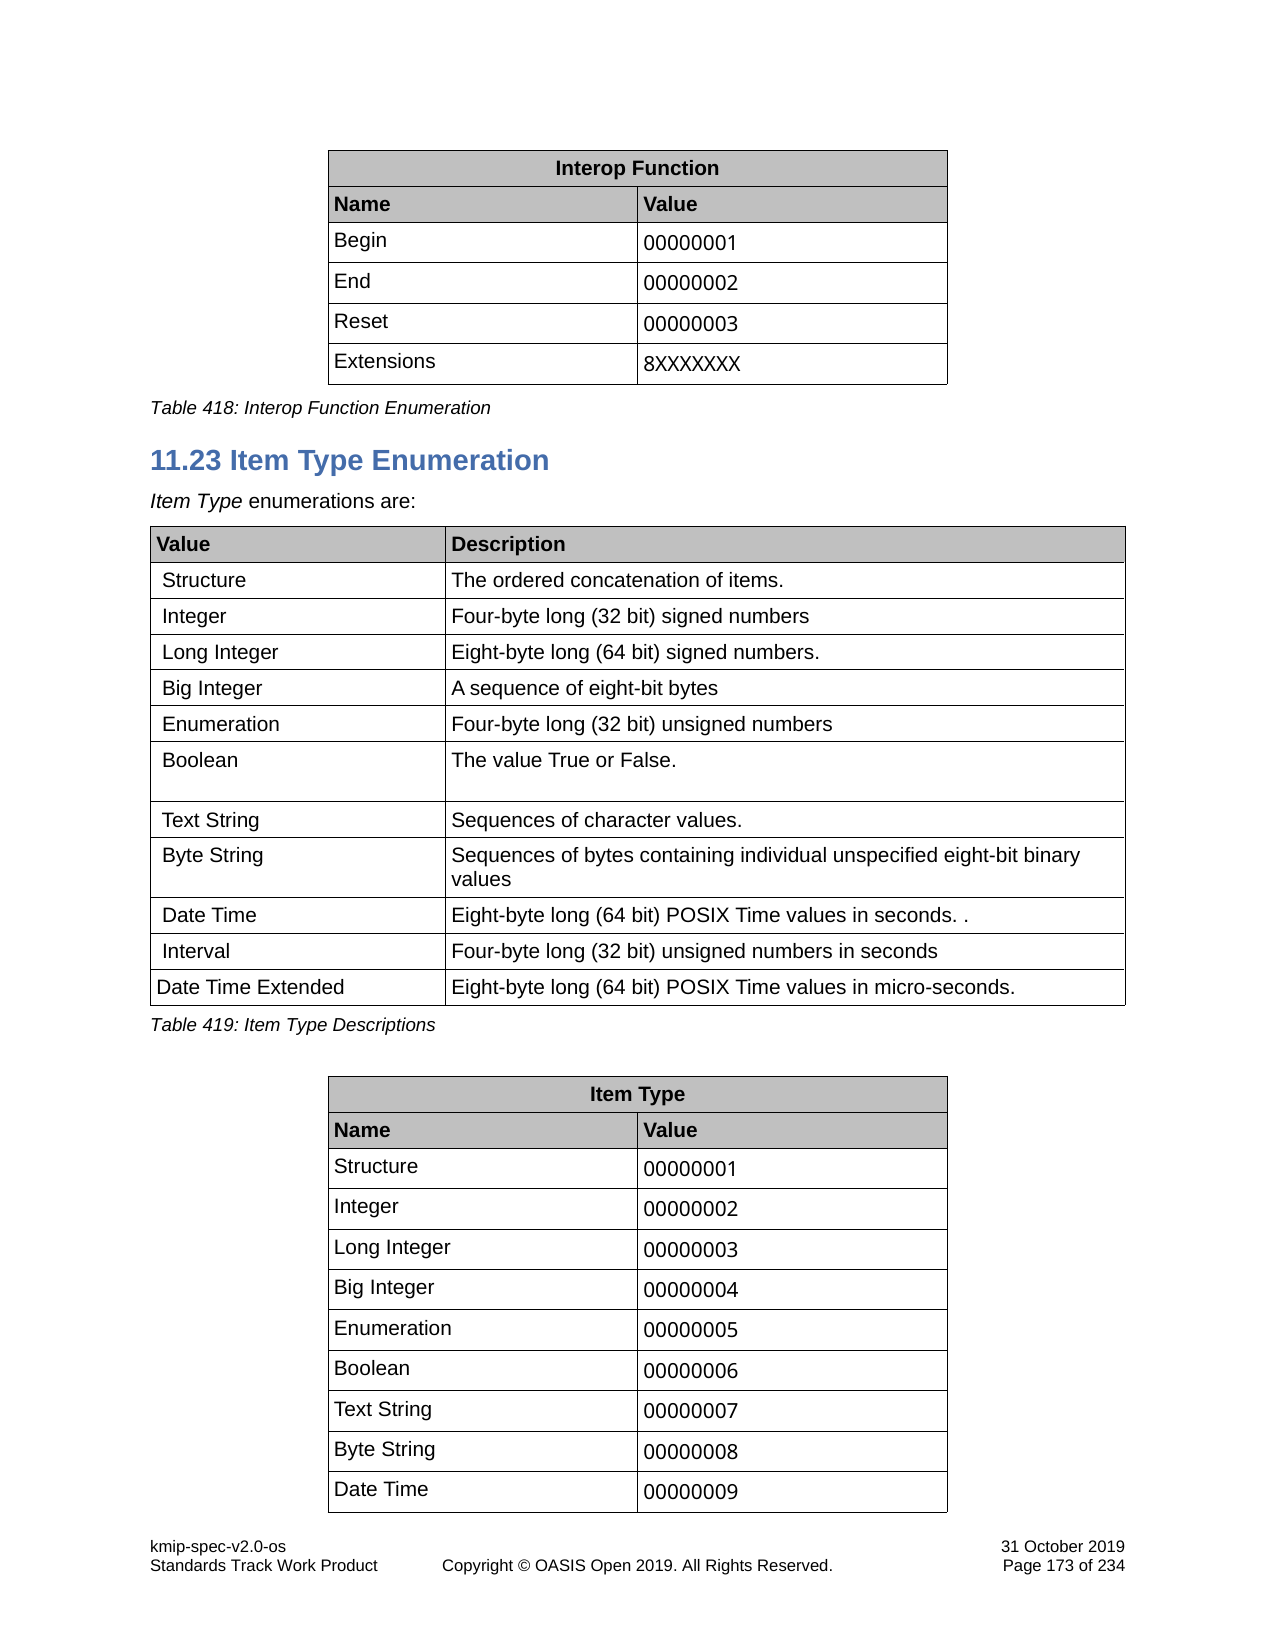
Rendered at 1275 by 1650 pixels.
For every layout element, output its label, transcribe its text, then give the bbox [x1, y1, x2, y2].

text Table 419: Item Type Descriptions [150, 1014, 1125, 1035]
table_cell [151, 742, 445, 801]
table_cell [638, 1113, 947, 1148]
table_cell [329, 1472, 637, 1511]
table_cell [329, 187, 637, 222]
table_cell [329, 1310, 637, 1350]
text Item Type enumerations are: [150, 489, 1125, 513]
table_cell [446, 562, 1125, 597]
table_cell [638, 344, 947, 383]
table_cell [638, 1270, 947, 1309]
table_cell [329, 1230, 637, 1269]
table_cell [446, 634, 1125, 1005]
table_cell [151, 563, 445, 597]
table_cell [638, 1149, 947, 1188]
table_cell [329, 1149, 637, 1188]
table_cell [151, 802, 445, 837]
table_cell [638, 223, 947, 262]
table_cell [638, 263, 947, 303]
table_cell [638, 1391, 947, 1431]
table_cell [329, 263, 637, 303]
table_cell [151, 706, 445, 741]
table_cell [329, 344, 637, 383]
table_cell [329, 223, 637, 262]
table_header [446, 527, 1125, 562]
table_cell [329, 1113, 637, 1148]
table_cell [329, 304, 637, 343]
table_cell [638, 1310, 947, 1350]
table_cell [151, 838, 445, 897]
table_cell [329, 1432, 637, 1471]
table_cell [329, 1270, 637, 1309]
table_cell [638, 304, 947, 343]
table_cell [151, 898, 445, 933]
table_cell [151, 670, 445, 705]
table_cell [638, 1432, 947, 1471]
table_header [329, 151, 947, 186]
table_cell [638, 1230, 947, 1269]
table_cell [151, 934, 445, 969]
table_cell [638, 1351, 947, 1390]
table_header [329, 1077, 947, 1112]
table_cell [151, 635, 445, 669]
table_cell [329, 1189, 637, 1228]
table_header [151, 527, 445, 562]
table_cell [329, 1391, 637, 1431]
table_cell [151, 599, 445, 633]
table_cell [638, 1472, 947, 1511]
text Table 418: Interop Function Enumeration [150, 397, 1125, 418]
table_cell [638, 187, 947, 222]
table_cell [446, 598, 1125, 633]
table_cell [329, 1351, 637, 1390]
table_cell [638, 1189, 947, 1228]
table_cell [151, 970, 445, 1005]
subtitle Item Type Enumeration [150, 443, 1125, 477]
